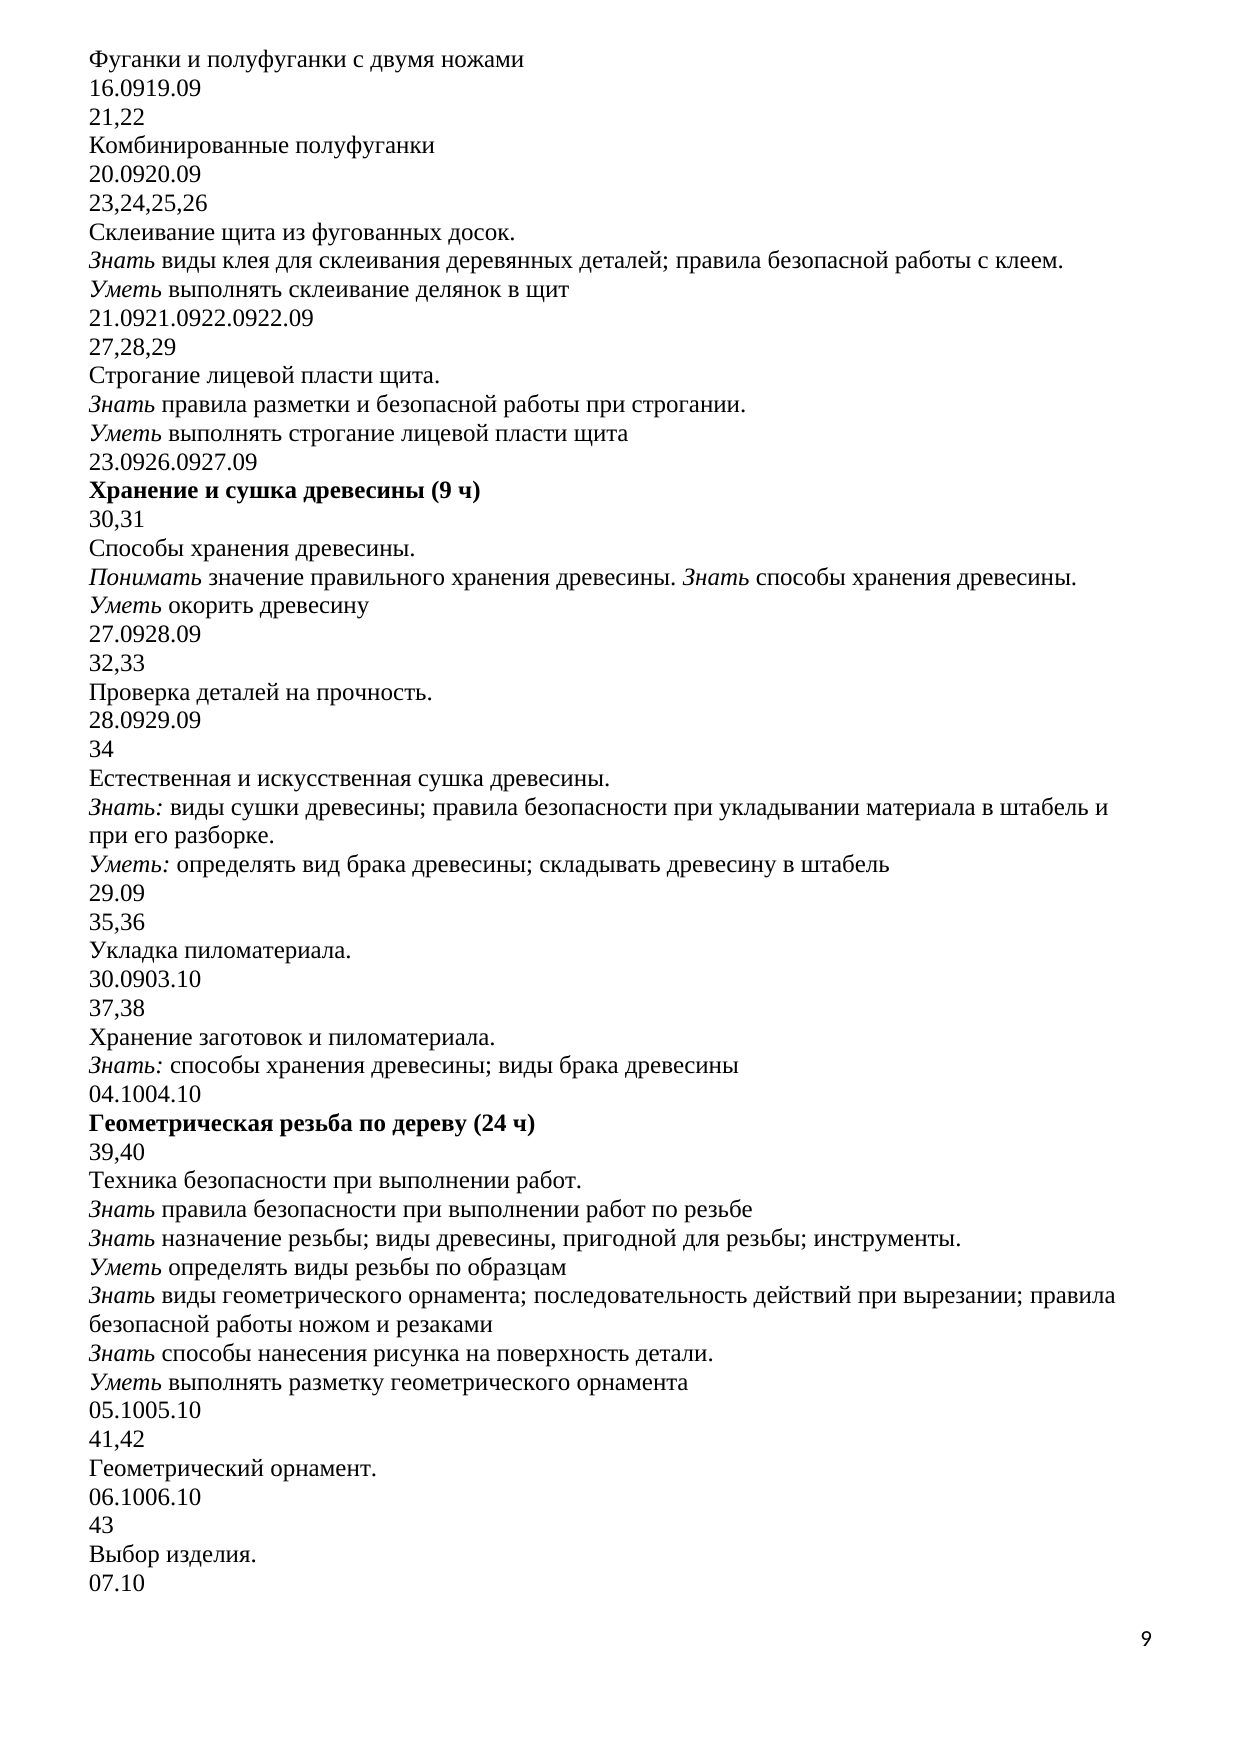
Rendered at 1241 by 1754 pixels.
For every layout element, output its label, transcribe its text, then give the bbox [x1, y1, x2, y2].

text 23,24,25,26 [88, 188, 1152, 217]
text 30,31 [88, 504, 1152, 533]
text 35,36 [88, 907, 1152, 936]
text Знать: способы хранения древесины; виды брака древесины [88, 1051, 1152, 1079]
text Хранение и сушка древесины (9 ч) [88, 476, 1152, 504]
text Знать: виды сушки древесины; правила безопасности при укладывании материала в штабель и при его разборке. [88, 792, 1152, 849]
text Знать виды клея для склеивания деревянных деталей; правила безопасной работы с клеем. [88, 246, 1152, 274]
text Способы хранения древесины. [88, 533, 1152, 562]
text Уметь выполнять строгание лицевой пласти щита [88, 418, 1152, 447]
text 43 [88, 1511, 1152, 1539]
text Геометрический орнамент. [88, 1453, 1152, 1482]
text Уметь: определять вид брака древесины; складывать древесину в штабель [88, 849, 1152, 878]
text 07.10 [88, 1568, 1152, 1597]
text 37,38 [88, 993, 1152, 1022]
text 23.0926.0927.09 [88, 447, 1152, 476]
text Знать правила безопасности при выполнении работ по резьбе [88, 1194, 1152, 1223]
text 16.0919.09 [88, 73, 1152, 102]
text Естественная и искусственная сушка древесины. [88, 763, 1152, 792]
text Понимать значение правильного хранения древесины. Знать способы хранения древесины. [88, 562, 1152, 591]
text 20.0920.09 [88, 159, 1152, 188]
text 27,28,29 [88, 332, 1152, 361]
text 32,33 [88, 648, 1152, 677]
text Хранение заготовок и пиломатериала. [88, 1022, 1152, 1051]
text Склеивание щита из фугованных досок. [88, 217, 1152, 246]
text Выбор изделия. [88, 1539, 1152, 1568]
text 39,40 [88, 1137, 1152, 1166]
text Укладка пиломатериала. [88, 936, 1152, 964]
text 28.0929.09 [88, 706, 1152, 734]
text Знать способы нанесения рисунка на поверхность детали. [88, 1338, 1152, 1367]
text 41,42 [88, 1424, 1152, 1453]
text Уметь выполнять склеивание делянок в щит [88, 274, 1152, 303]
text 29.09 [88, 878, 1152, 907]
text 30.0903.10 [88, 964, 1152, 993]
text Фуганки и полуфуганки с двумя ножами [88, 44, 1152, 73]
text Уметь выполнять разметку геометрического орнамента [88, 1367, 1152, 1396]
text Проверка деталей на прочность. [88, 677, 1152, 706]
text 04.1004.10 [88, 1079, 1152, 1108]
text 27.0928.09 [88, 619, 1152, 648]
text 05.1005.10 [88, 1396, 1152, 1424]
text Комбинированные полуфуганки [88, 131, 1152, 159]
text Знать назначение резьбы; виды древесины, пригодной для резьбы; инструменты. [88, 1223, 1152, 1252]
text Техника безопасности при выполнении работ. [88, 1166, 1152, 1194]
text Знать виды геометрического орнамента; последовательность действий при вырезании; правила безопасной работы ножом и резаками [88, 1281, 1152, 1338]
text Уметь определять виды резьбы по образцам [88, 1252, 1152, 1281]
text 34 [88, 734, 1152, 763]
text Геометрическая резьба по дереву (24 ч) [88, 1108, 1152, 1137]
text 06.1006.10 [88, 1482, 1152, 1511]
text Уметь окорить древесину [88, 591, 1152, 619]
text 21.0921.0922.0922.09 [88, 303, 1152, 332]
text 21,22 [88, 102, 1152, 131]
text Строгание лицевой пласти щита. [88, 361, 1152, 389]
text Знать правила разметки и безопасной работы при строгании. [88, 389, 1152, 418]
